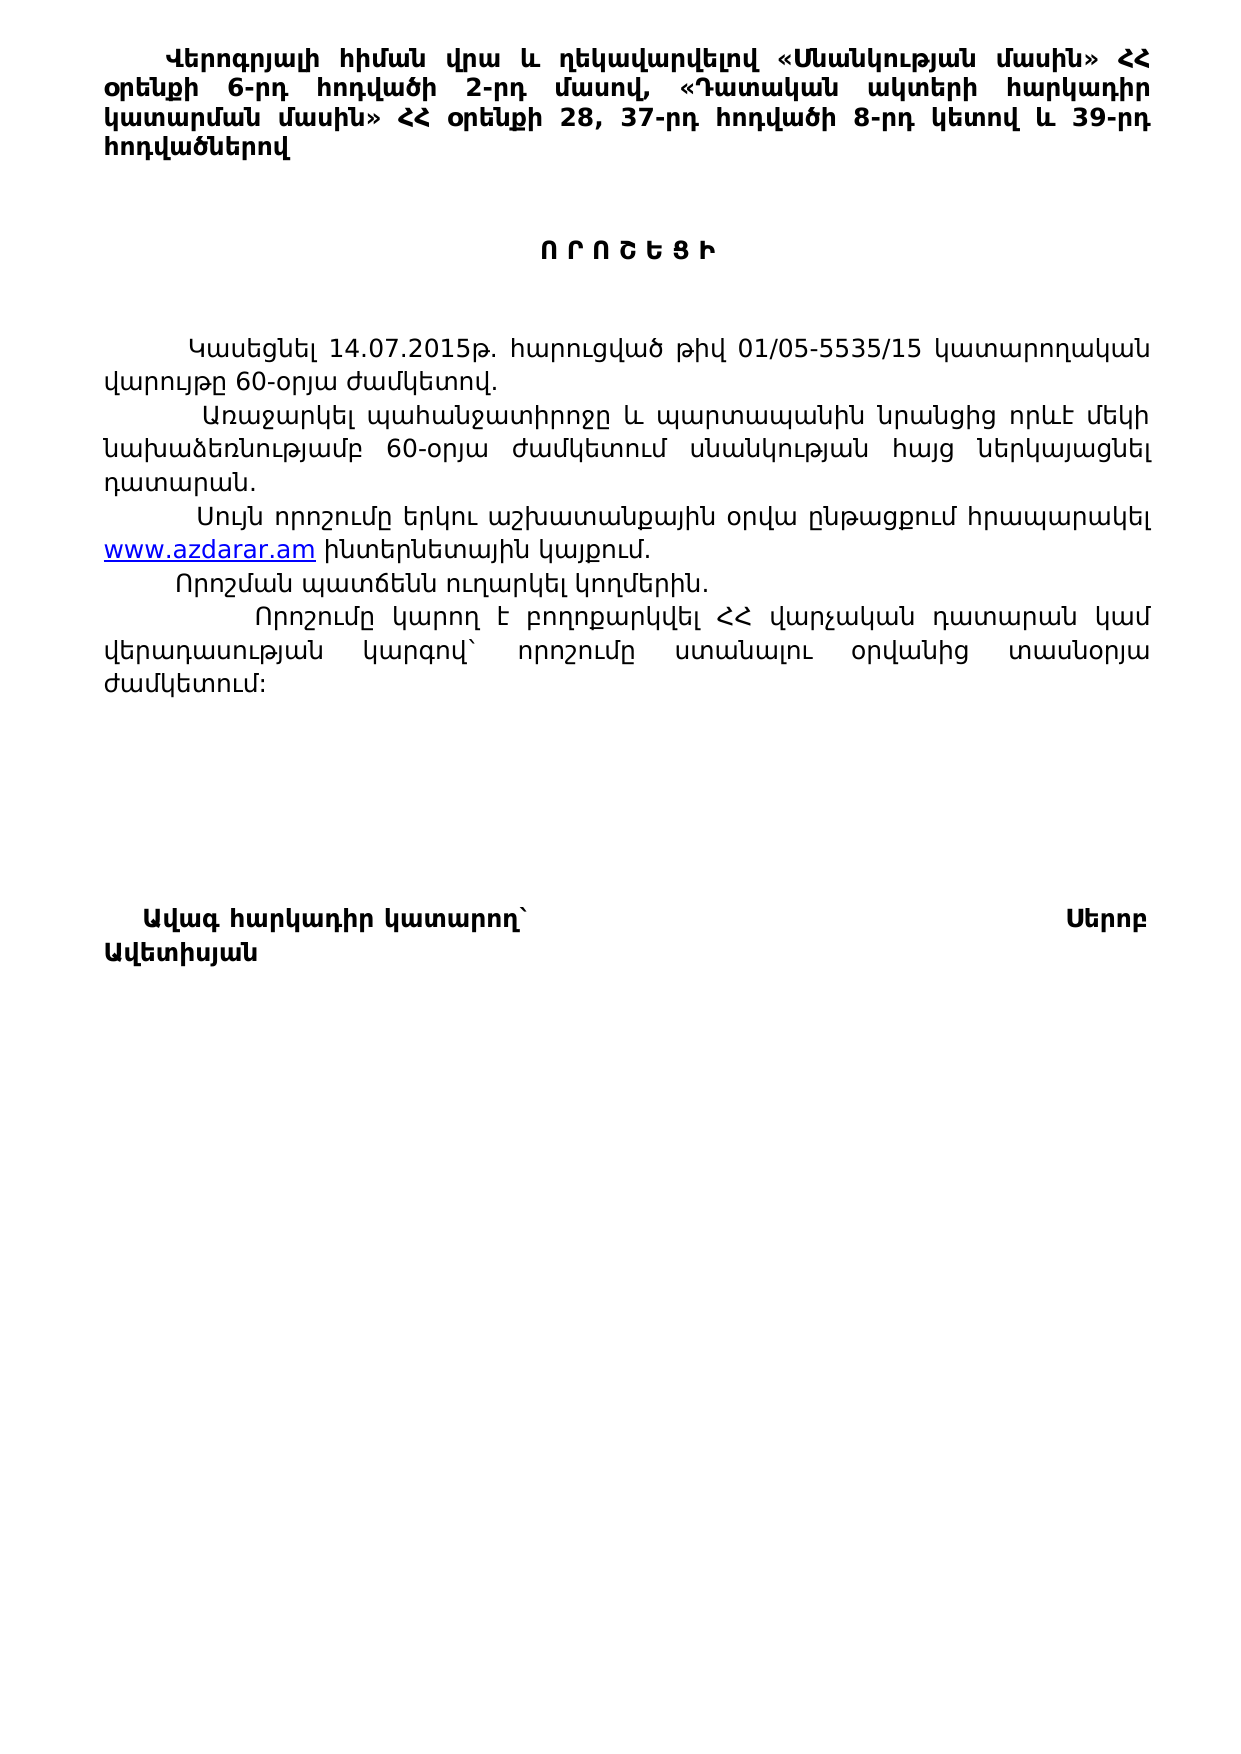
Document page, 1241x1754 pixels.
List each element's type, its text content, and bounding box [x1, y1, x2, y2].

text Ավագ հարկադիր կատարող` Սերոբ Ավետիսյան [103, 904, 1152, 967]
text Կասեցնել 14.07.2015թ. հարուցված թիվ 01/05-5535/15 կատարողական վարույթը 60-օրյա ժամկետով. [103, 334, 1152, 397]
text Վերոգրյալի հիման վրա և ղեկավարվելով «Սնանկության մասին» ՀՀ օրենքի 6-րդ հոդվածի 2-րդ մասով, «Դատական ակտերի հարկադիր կատարման մասին» ՀՀ օրենքի 28, 37-րդ հոդվածի 8-րդ կետով և 39-րդ հոդվածներով [103, 44, 1152, 161]
text Սույն որոշումը երկու աշխատանքային օրվա ընթացքում հրապարակել www.azdarar.am ինտերնետային կայքում. [103, 502, 1152, 564]
text Որոշման պատճենն ուղարկել կողմերին. [103, 569, 1152, 598]
text Ո Ր Ո Շ Ե Ց Ի [103, 236, 1152, 265]
text Որոշումը կարող է բողոքարկվել ՀՀ վարչական դատարան կամ վերադասության կարգով` որոշումը ստանալու օրվանից տասնօրյա ժամկետում: [103, 602, 1152, 698]
text Առաջարկել պահանջատիրոջը և պարտապանին նրանցից որևէ մեկի նախաձեռնությամբ 60-օրյա ժամկետում սնանկության հայց ներկայացնել դատարան. [103, 401, 1152, 497]
